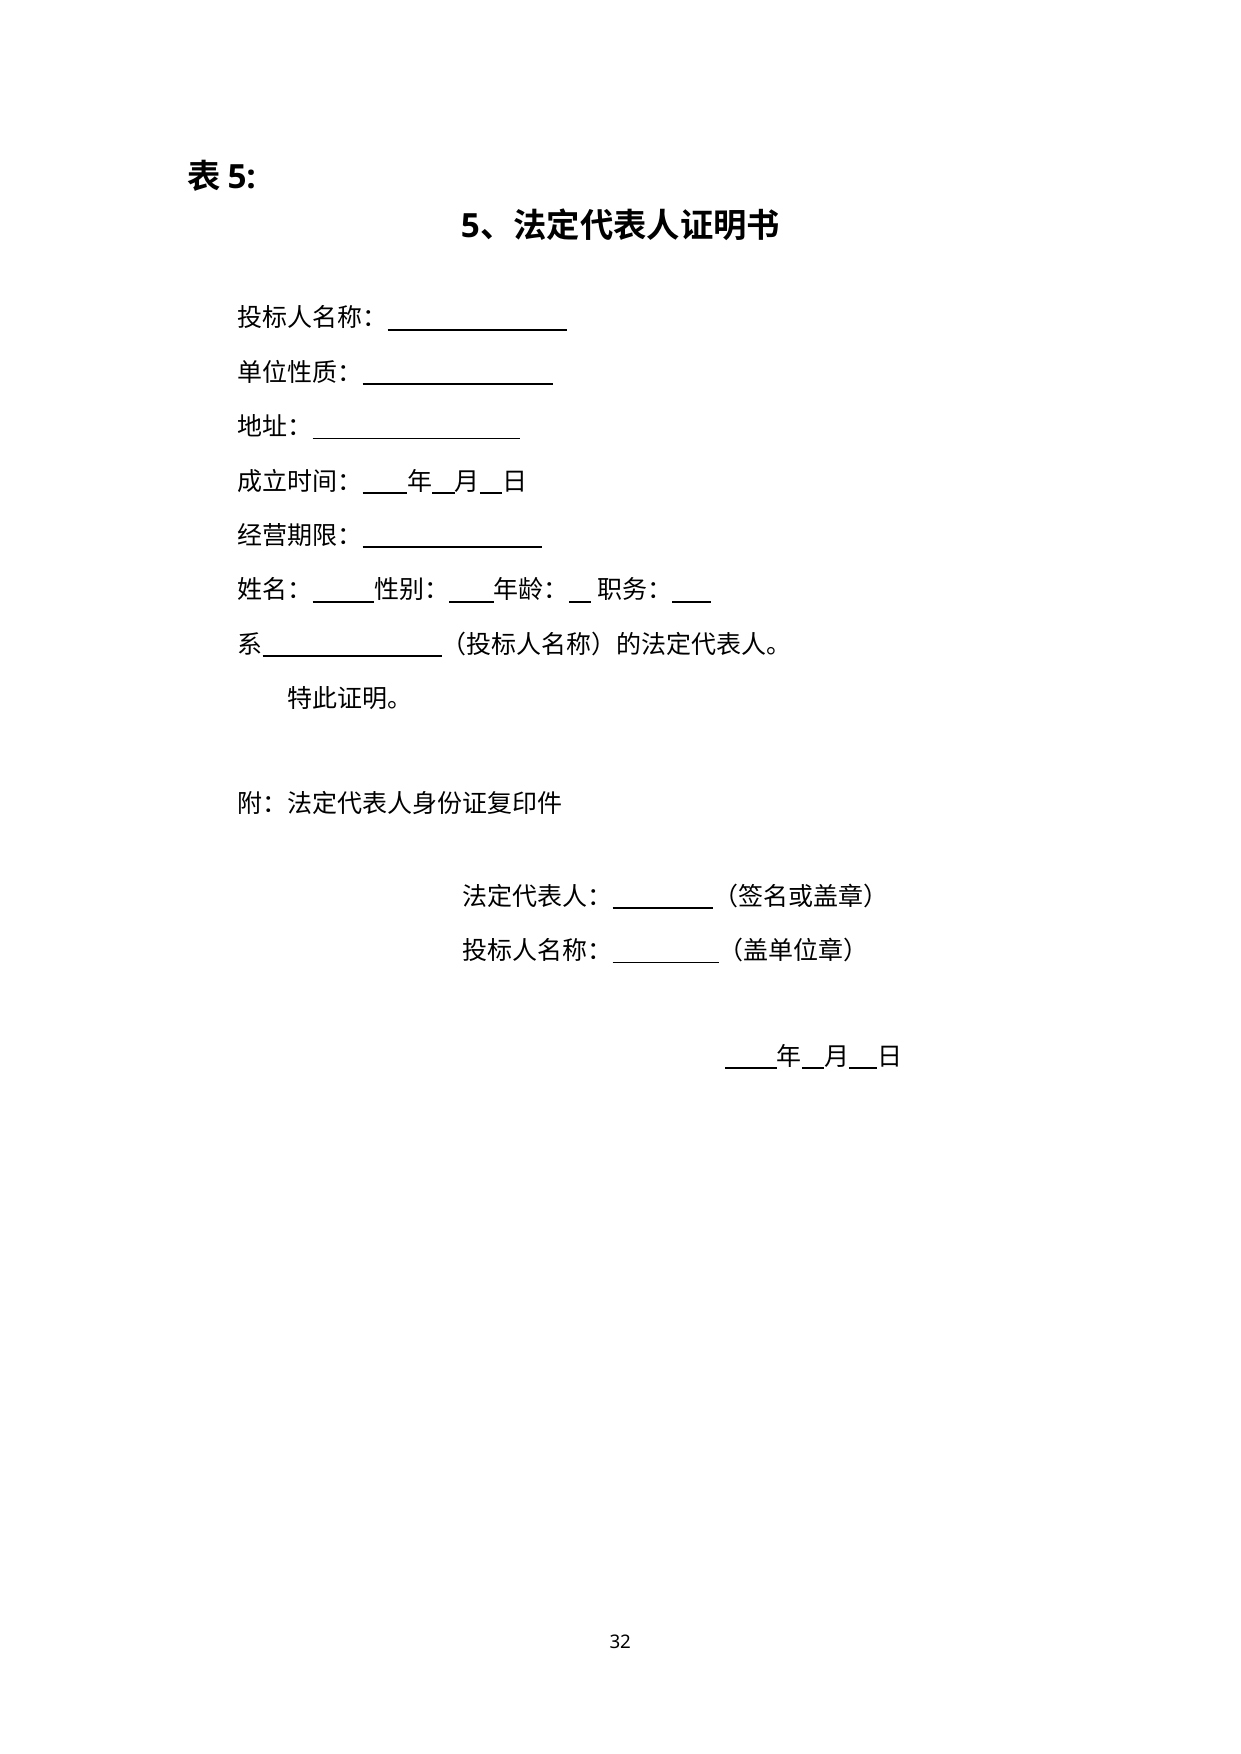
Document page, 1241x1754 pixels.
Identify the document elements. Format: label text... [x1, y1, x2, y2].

text 单位性质： [187, 352, 1053, 388]
text 法定代表人： （签名或盖章） [187, 876, 1053, 912]
text 系 （投标人名称）的法定代表人。 [187, 624, 1053, 660]
text 成立时间： 年 月 日 [187, 461, 1053, 497]
text 经营期限： [187, 515, 1053, 552]
text 地址： [187, 407, 1053, 443]
text 附：法定代表人身份证复印件 [187, 784, 1053, 820]
text 特此证明。 [187, 678, 1053, 715]
subtitle 5、法定代表人证明书 [187, 198, 1053, 247]
text 表5: [187, 150, 1053, 198]
text 投标人名称： [187, 298, 1053, 334]
text 年 月 日 [187, 1036, 1053, 1072]
text 投标人名称： （盖单位章） [187, 931, 1053, 967]
text 姓名： 性别： 年龄： 职务： [187, 570, 1053, 606]
